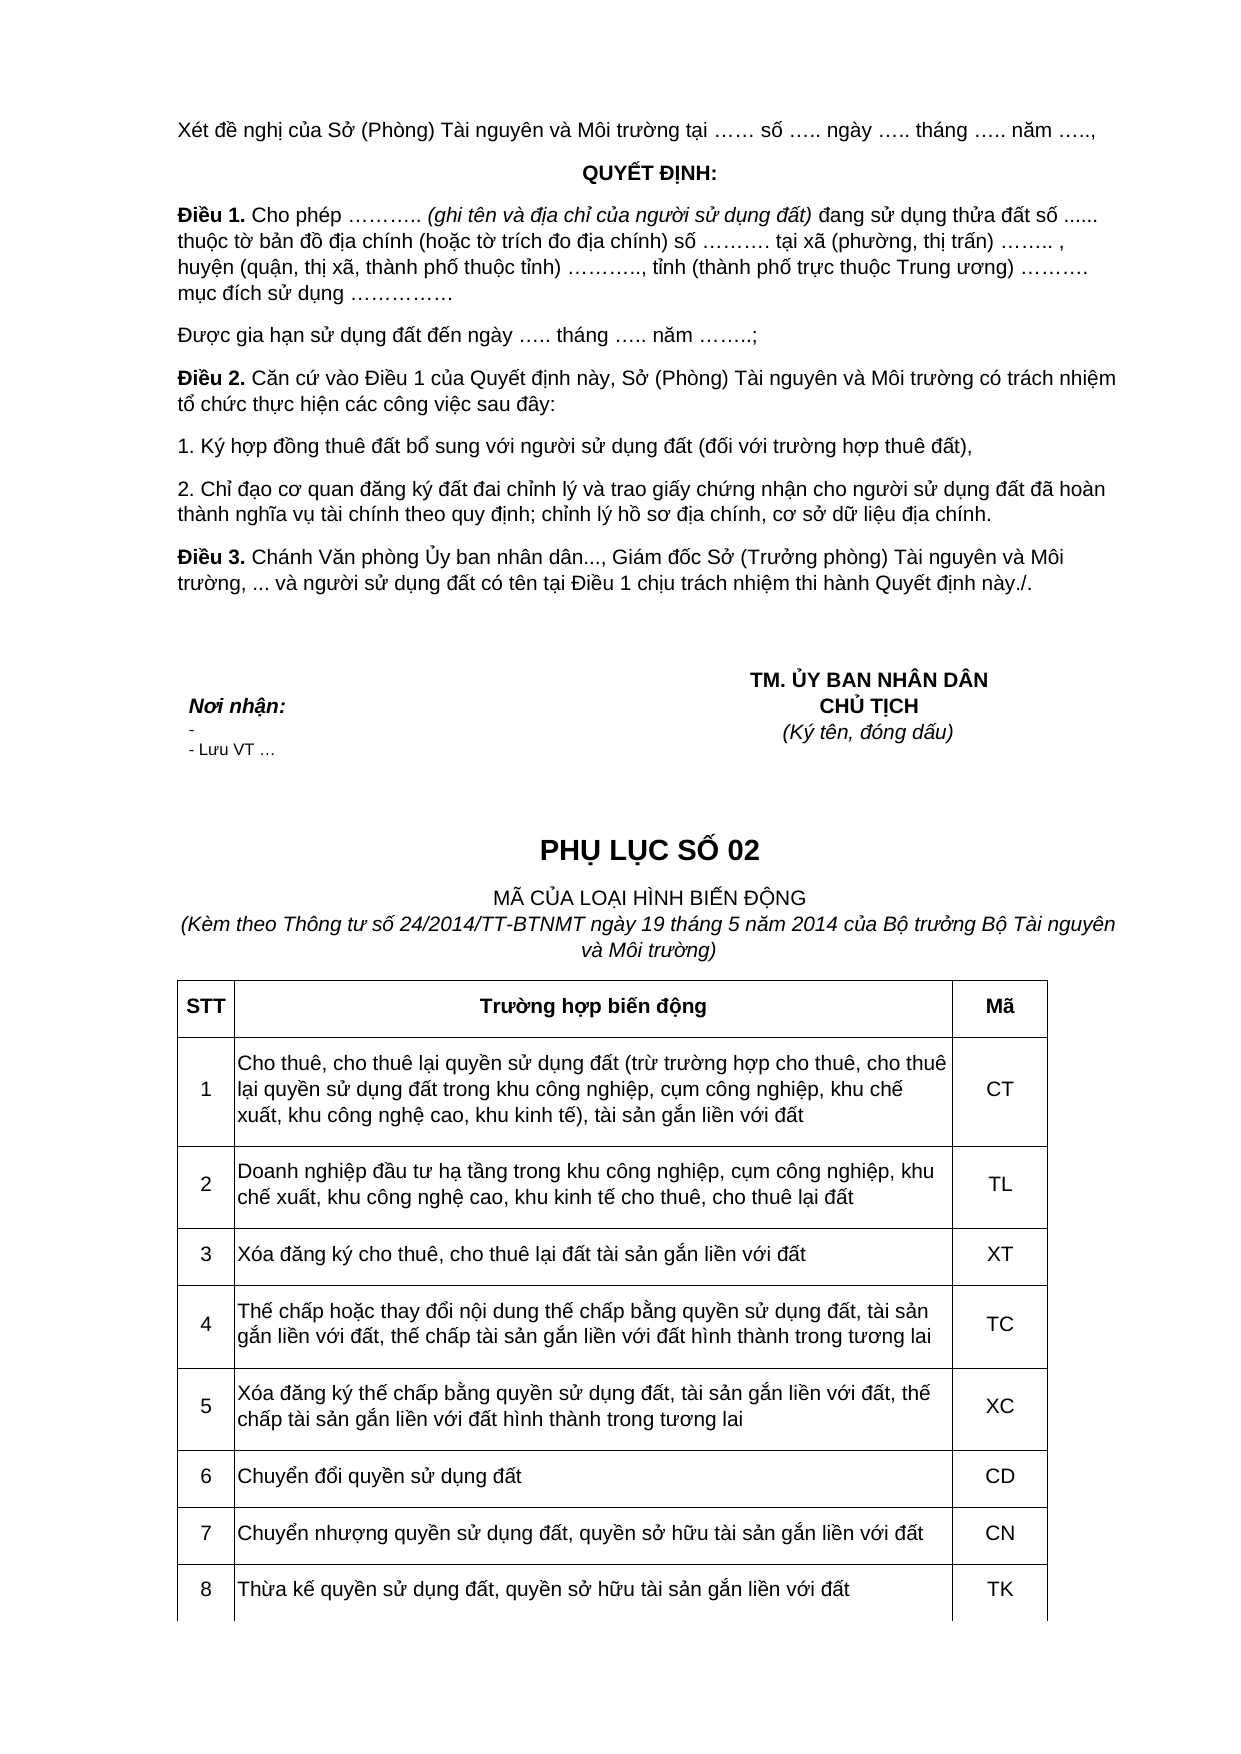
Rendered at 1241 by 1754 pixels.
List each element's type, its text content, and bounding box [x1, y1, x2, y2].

text Xét đề nghị của Sở (Phòng) Tài nguyên và Môi trường tại …… số ….. ngày ….. tháng ….. năm ….., [177, 118, 1122, 142]
table_header Trường hợp biến động [235, 981, 952, 1037]
table_cell 7 [178, 1508, 234, 1564]
table_cell Chuyển đổi quyền sử dụng đất [235, 1451, 952, 1507]
text MÃ CỦA LOẠI HÌNH BIẾN ĐỘNG (Kèm theo Thông tư số 24/2014/TT-BTNMT ngày 19 tháng 5 năm 2014 của Bộ trưởng Bộ Tài nguyên và Môi trường) [177, 886, 1122, 962]
text 2. Chỉ đạo cơ quan đăng ký đất đai chỉnh lý và trao giấy chứng nhận cho người sử dụng đất đã hoàn thành nghĩa vụ tài chính theo quy định; chỉnh lý hồ sơ địa chính, cơ sở dữ liệu địa chính. [177, 476, 1122, 526]
table_header Nơi nhận: - - Lưu VT … [177, 656, 638, 778]
table_cell TL [953, 1147, 1047, 1228]
table_cell 3 [178, 1229, 234, 1285]
table_cell 6 [178, 1451, 234, 1507]
table_cell 2 [178, 1147, 234, 1228]
table_cell Thế chấp hoặc thay đổi nội dung thế chấp bằng quyền sử dụng đất, tài sản gắn liền với đất, thế chấp tài sản gắn liền với đất hình thành trong tương lai [235, 1286, 952, 1368]
text Điều 1. Cho phép ……….. (ghi tên và địa chỉ của người sử dụng đất) đang sử dụng thửa đất số ...... thuộc tờ bản đồ địa chính (hoặc tờ trích đo địa chính) số ………. tại xã (phường, thị trấn) …….. , huyện (quận, thị xã, thành phố thuộc tỉnh) ……….., tỉnh (thành phố trực thuộc Trung ương) ………. mục đích sử dụng …………… [177, 203, 1122, 304]
table_header TM. ỦY BAN NHÂN DÂN CHỦ TỊCH (Ký tên, đóng dấu) [639, 656, 1100, 778]
table_cell 4 [178, 1286, 234, 1368]
table_cell TC [953, 1286, 1047, 1368]
table_cell CT [953, 1038, 1047, 1146]
table_cell 5 [178, 1369, 234, 1450]
table_cell Xóa đăng ký thế chấp bằng quyền sử dụng đất, tài sản gắn liền với đất, thế chấp tài sản gắn liền với đất hình thành trong tương lai [235, 1369, 952, 1450]
table_cell 1 [178, 1038, 234, 1146]
text Điều 2. Căn cứ vào Điều 1 của Quyết định này, Sở (Phòng) Tài nguyên và Môi trường có trách nhiệm tổ chức thực hiện các công việc sau đây: [177, 366, 1122, 415]
text QUYẾT ĐỊNH: [177, 161, 1122, 184]
table_cell XT [953, 1229, 1047, 1285]
table_header Mã [953, 981, 1047, 1037]
table_cell Xóa đăng ký cho thuê, cho thuê lại đất tài sản gắn liền với đất [235, 1229, 952, 1285]
table_cell TK [953, 1565, 1047, 1621]
table_cell CD [953, 1451, 1047, 1507]
table_cell Thừa kế quyền sử dụng đất, quyền sở hữu tài sản gắn liền với đất [235, 1565, 952, 1621]
table_cell Cho thuê, cho thuê lại quyền sử dụng đất (trừ trường hợp cho thuê, cho thuê lại quyền sử dụng đất trong khu công nghiệp, cụm công nghiệp, khu chế xuất, khu công nghệ cao, khu kinh tế), tài sản gắn liền với đất [235, 1038, 952, 1146]
text PHỤ LỤC SỐ 02 [177, 833, 1122, 867]
text Điều 3. Chánh Văn phòng Ủy ban nhân dân..., Giám đốc Sở (Trưởng phòng) Tài nguyên và Môi trường, ... và người sử dụng đất có tên tại Điều 1 chịu trách nhiệm thi hành Quyết định này./. [177, 545, 1122, 594]
table_cell XC [953, 1369, 1047, 1450]
table_cell 8 [178, 1565, 234, 1621]
text Được gia hạn sử dụng đất đến ngày ….. tháng ….. năm ……..; [177, 323, 1122, 347]
table_header STT [178, 981, 234, 1037]
table_cell CN [953, 1508, 1047, 1564]
table_cell Chuyển nhượng quyền sử dụng đất, quyền sở hữu tài sản gắn liền với đất [235, 1508, 952, 1564]
text 1. Ký hợp đồng thuê đất bổ sung với người sử dụng đất (đối với trường hợp thuê đất), [177, 434, 1122, 458]
table_cell Doanh nghiệp đầu tư hạ tầng trong khu công nghiệp, cụm công nghiệp, khu chế xuất, khu công nghệ cao, khu kinh tế cho thuê, cho thuê lại đất [235, 1147, 952, 1228]
